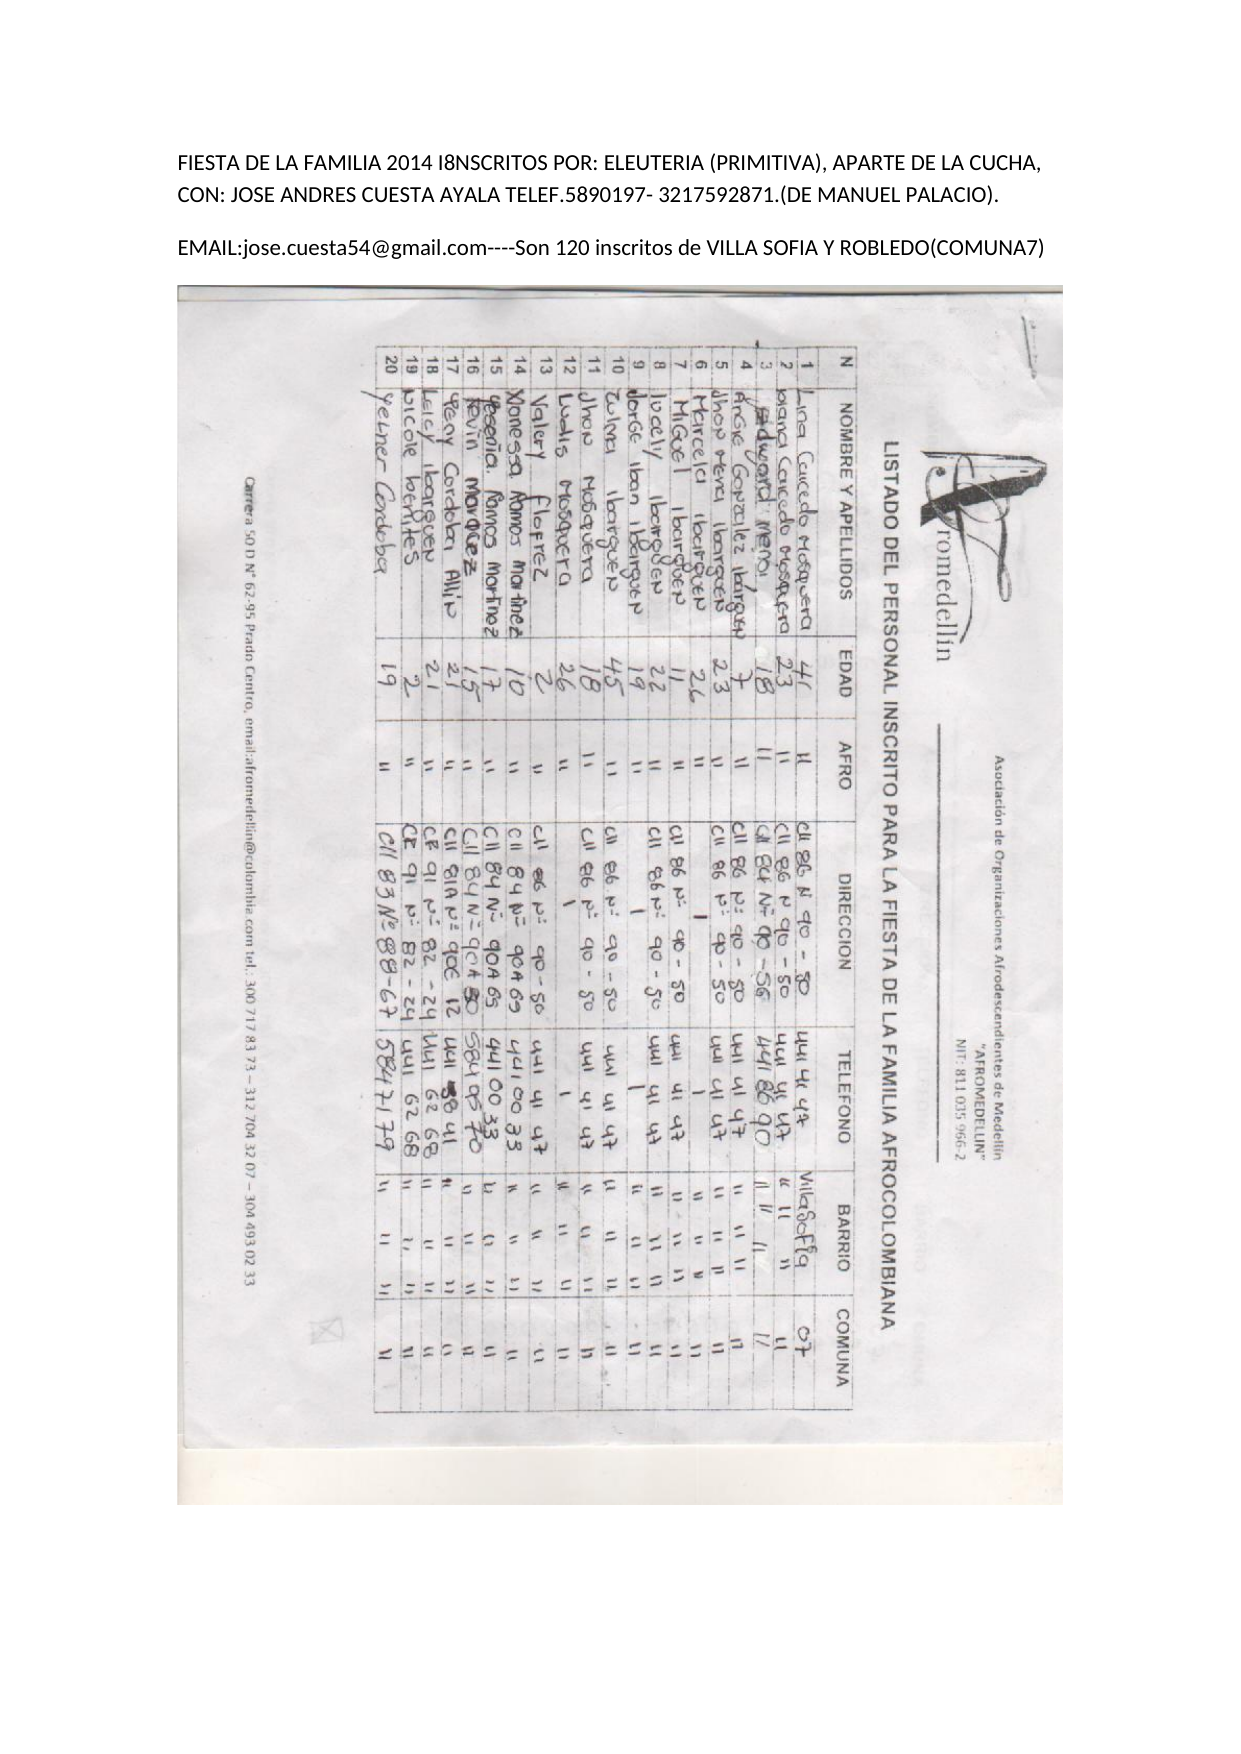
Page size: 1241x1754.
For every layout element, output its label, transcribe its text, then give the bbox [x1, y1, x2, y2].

picture [177, 285, 1063, 1505]
text FIESTA DE LA FAMILIA 2014 I8NSCRITOS POR: ELEUTERIA (PRIMITIVA), APARTE DE LA CUCHA, CON: JOSE ANDRES CUESTA AYALA TELEF.5890197- 3217592871.(DE MANUEL PALACIO). [177, 148, 1063, 208]
text EMAIL:jose.cuesta54@gmail.com----Son 120 inscritos de VILLA SOFIA Y ROBLEDO(COMUNA7) [177, 233, 1063, 261]
